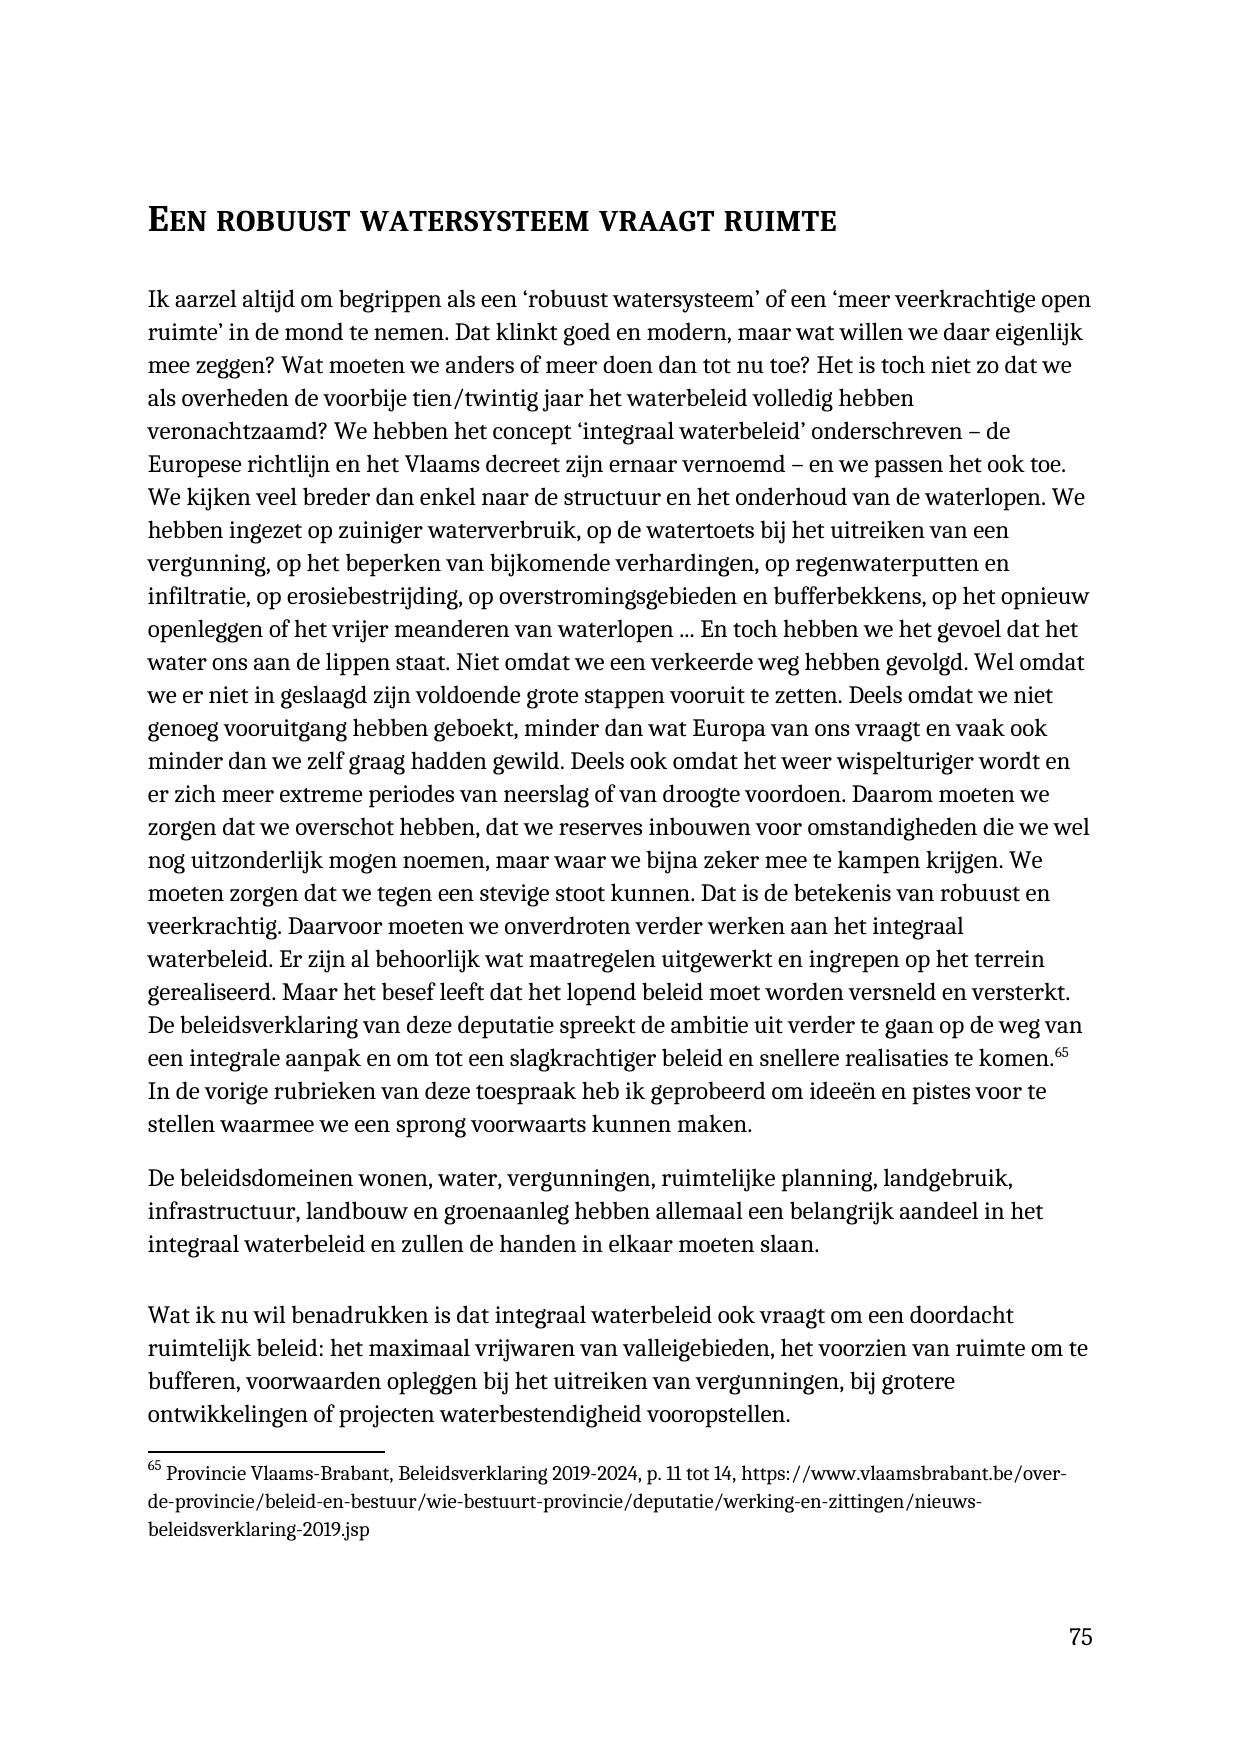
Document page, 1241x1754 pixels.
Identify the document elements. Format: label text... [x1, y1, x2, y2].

text Ik aarzel altijd om begrippen als een ‘robuust watersysteem’ of een ‘meer veerkrachtige open ruimte’ in de mond te nemen. Dat klinkt goed en modern, maar wat willen we daar eigenlijk mee zeggen? Wat moeten we anders of meer doen dan tot nu toe? Het is toch niet zo dat we als overheden de voorbije tien/twintig jaar het waterbeleid volledig hebben veronachtzaamd? We hebben het concept ‘integraal waterbeleid’ onderschreven – de Europese richtlijn en het Vlaams decreet zijn ernaar vernoemd – en we passen het ook toe. We kijken veel breder dan enkel naar de structuur en het onderhoud van de waterlopen. We hebben ingezet op zuiniger waterverbruik, op de watertoets bij het uitreiken van een vergunning, op het beperken van bijkomende verhardingen, op regenwaterputten en infiltratie, op erosiebestrijding, op overstromingsgebieden en bufferbekkens, op het opnieuw openleggen of het vrijer meanderen van waterlopen ... En toch hebben we het gevoel dat het water ons aan de lippen staat. Niet omdat we een verkeerde weg hebben gevolgd. Wel omdat we er niet in geslaagd zijn voldoende grote stappen vooruit te zetten. Deels omdat we niet genoeg vooruitgang hebben geboekt, minder dan wat Europa van ons vraagt en vaak ook minder dan we zelf graag hadden gewild. Deels ook omdat het weer wispelturiger wordt en er zich meer extreme periodes van neerslag of van droogte voordoen. Daarom moeten we zorgen dat we overschot hebben, dat we reserves inbouwen voor omstandigheden die we wel nog uitzonderlijk mogen noemen, maar waar we bijna zeker mee te kampen krijgen. We moeten zorgen dat we tegen een stevige stoot kunnen. Dat is de betekenis van robuust en veerkrachtig. Daarvoor moeten we onverdroten verder werken aan het integraal waterbeleid. Er zijn al behoorlijk wat maatregelen uitgewerkt en ingrepen op het terrein gerealiseerd. Maar het besef leeft dat het lopend beleid moet worden versneld en versterkt. De beleidsverklaring van deze deputatie spreekt de ambitie uit verder te gaan op de weg van een integrale aanpak en om tot een slagkrachtiger beleid en snellere realisaties te komen. In de vorige rubrieken van deze toespraak heb ik geprobeerd om ideeën en pistes voor te stellen waarmee we een sprong voorwaarts kunnen maken. [148, 285, 1093, 1139]
text Wat ik nu wil benadrukken is dat integraal waterbeleid ook vraagt om een doordacht ruimtelijk beleid: het maximaal vrijwaren van valleigebieden, het voorzien van ruimte om te bufferen, voorwaarden opleggen bij het uitreiken van vergunningen, bij grotere ontwikkelingen of projecten waterbestendigheid vooropstellen. [148, 1301, 1093, 1428]
text De beleidsdomeinen wonen, water, vergunningen, ruimtelijke planning, landgebruik, infrastructuur, landbouw en groenaanleg hebben allemaal een belangrijk aandeel in het integraal waterbeleid en zullen de handen in elkaar moeten slaan. [148, 1164, 1093, 1259]
text Een robuust watersysteem vraagt ruimte [148, 198, 1093, 241]
